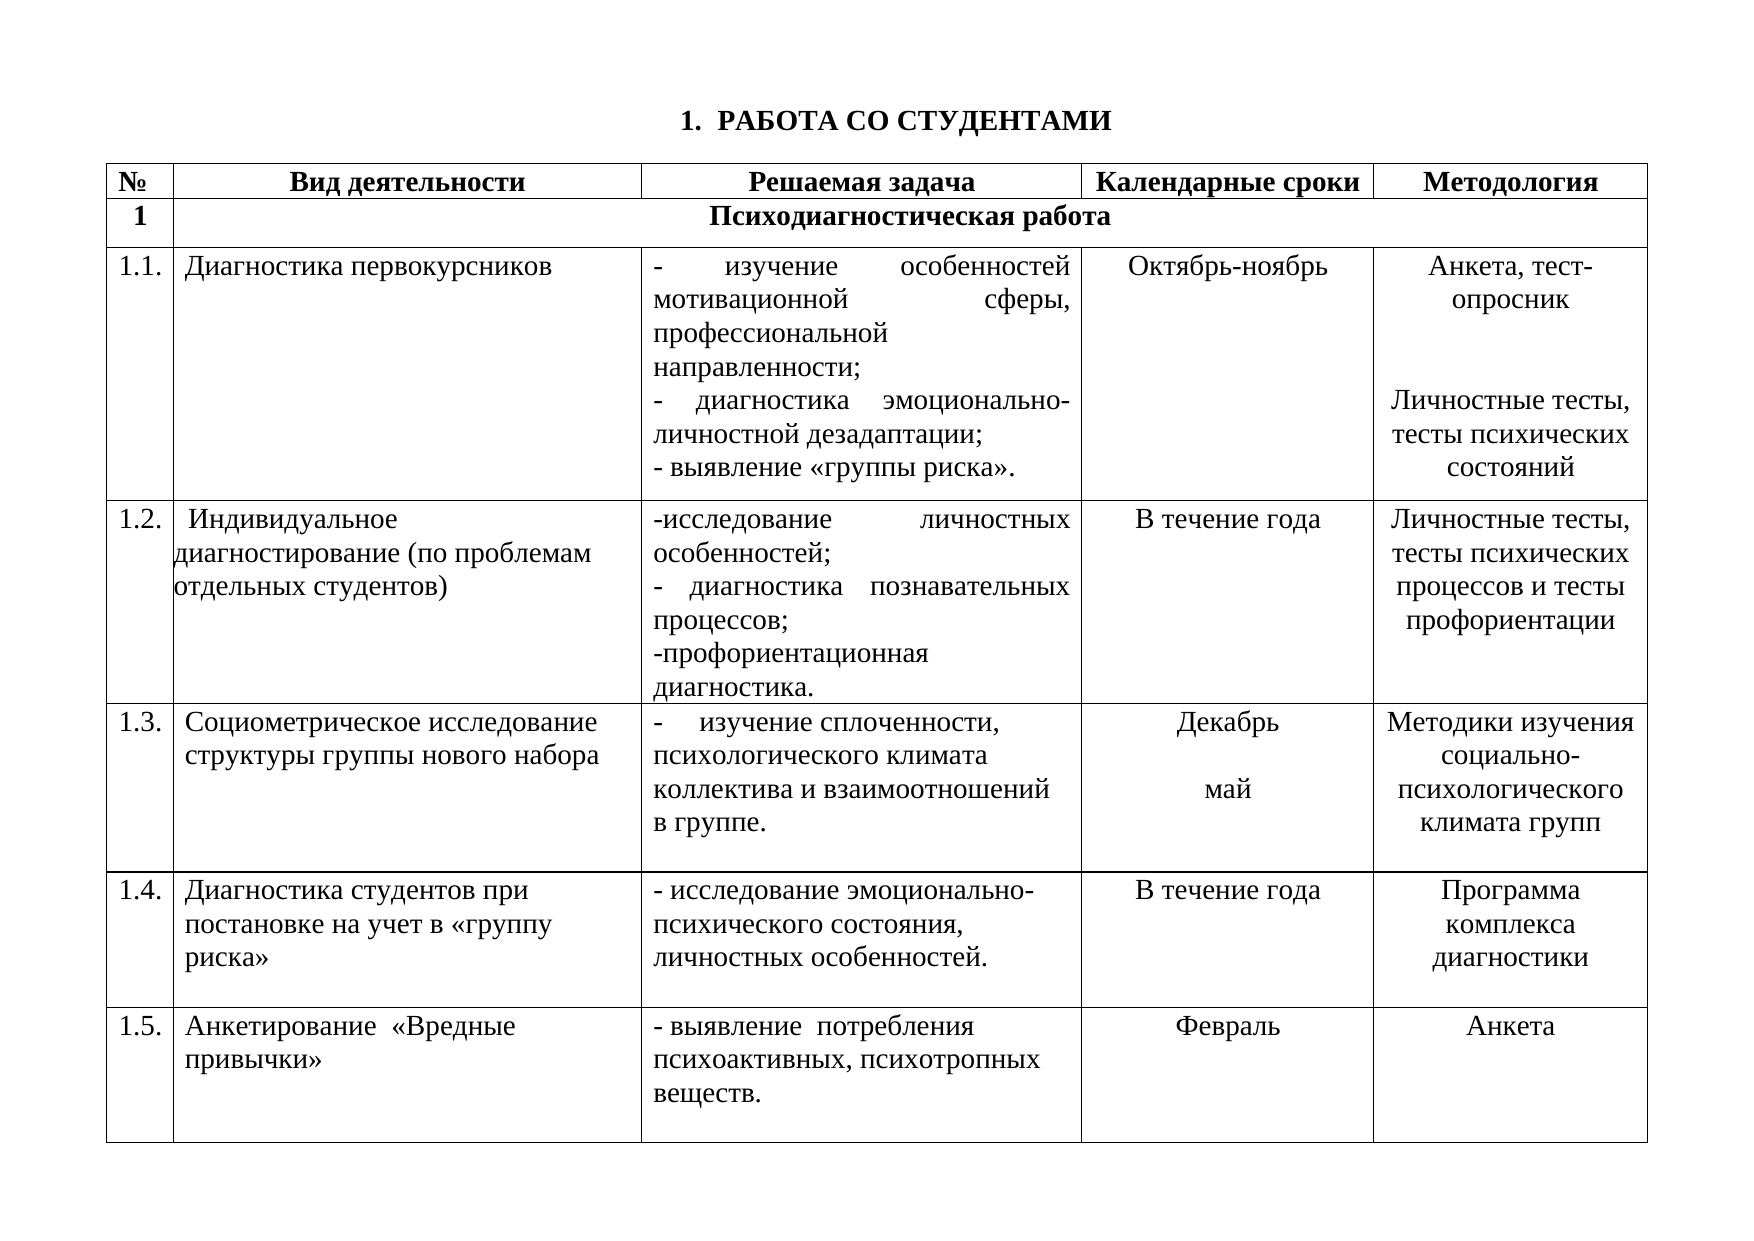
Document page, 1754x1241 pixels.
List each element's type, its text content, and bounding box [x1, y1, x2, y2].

table_cell Февраль [1082, 1008, 1373, 1142]
table_header Вид деятельности [174, 164, 641, 197]
table_cell 1.4. [107, 873, 173, 1007]
table_cell В течение года [1082, 873, 1373, 1007]
table_cell - выявление потребления психоактивных, психотропных веществ. [642, 1008, 1081, 1142]
table_cell Личностные тесты, тесты психических процессов и тесты профориентации [1374, 501, 1647, 703]
table_cell Индивидуальное диагностирование (по проблемам отдельных студентов) [174, 501, 641, 703]
table_cell 1.2. [107, 501, 173, 703]
table_cell Диагностика первокурсников [174, 248, 641, 500]
table_cell -исследование личностных особенностей; - диагностика познавательных процессов; -профориентационная диагностика. [642, 501, 1081, 703]
table_cell 1 [107, 199, 173, 247]
table_cell Психодиагностическая работа [174, 199, 1647, 247]
table_cell Анкета [1374, 1008, 1647, 1142]
table_cell Социометрическое исследование структуры группы нового набора [174, 704, 641, 871]
table_cell Октябрь-ноябрь [1082, 248, 1373, 500]
table_cell Диагностика студентов при постановке на учет в «группу риска» [174, 873, 641, 1007]
list РАБОТА СО СТУДЕНТАМИ [156, 103, 1636, 137]
table_cell 1.3. [107, 704, 173, 871]
table_header Решаемая задача [642, 164, 1081, 197]
table_cell - изучение сплоченности, психологического климата коллектива и взаимоотношений в группе. [642, 704, 1081, 871]
table_cell Декабрь май [1082, 704, 1373, 871]
table_header Методология [1374, 164, 1647, 197]
table_cell 1.5. [107, 1008, 173, 1142]
table_header № [107, 164, 173, 197]
table_cell - исследование эмоционально-психического состояния, личностных особенностей. [642, 873, 1081, 1007]
table_cell - изучение особенностей мотивационной сферы, профессиональной направленности; - диагностика эмоционально-личностной дезадаптации; - выявление «группы риска». [642, 248, 1081, 500]
table_cell Анкетирование «Вредные привычки» [174, 1008, 641, 1142]
table_cell Программа комплекса диагностики [1374, 873, 1647, 1007]
table_cell Анкета, тест-опросник Личностные тесты, тесты психических состояний [1374, 248, 1647, 500]
table_cell 1.1. [107, 248, 173, 500]
table_cell Методики изучения социально-психологического климата групп [1374, 704, 1647, 871]
table_header Календарные сроки [1082, 164, 1373, 197]
table_cell В течение года [1082, 501, 1373, 703]
